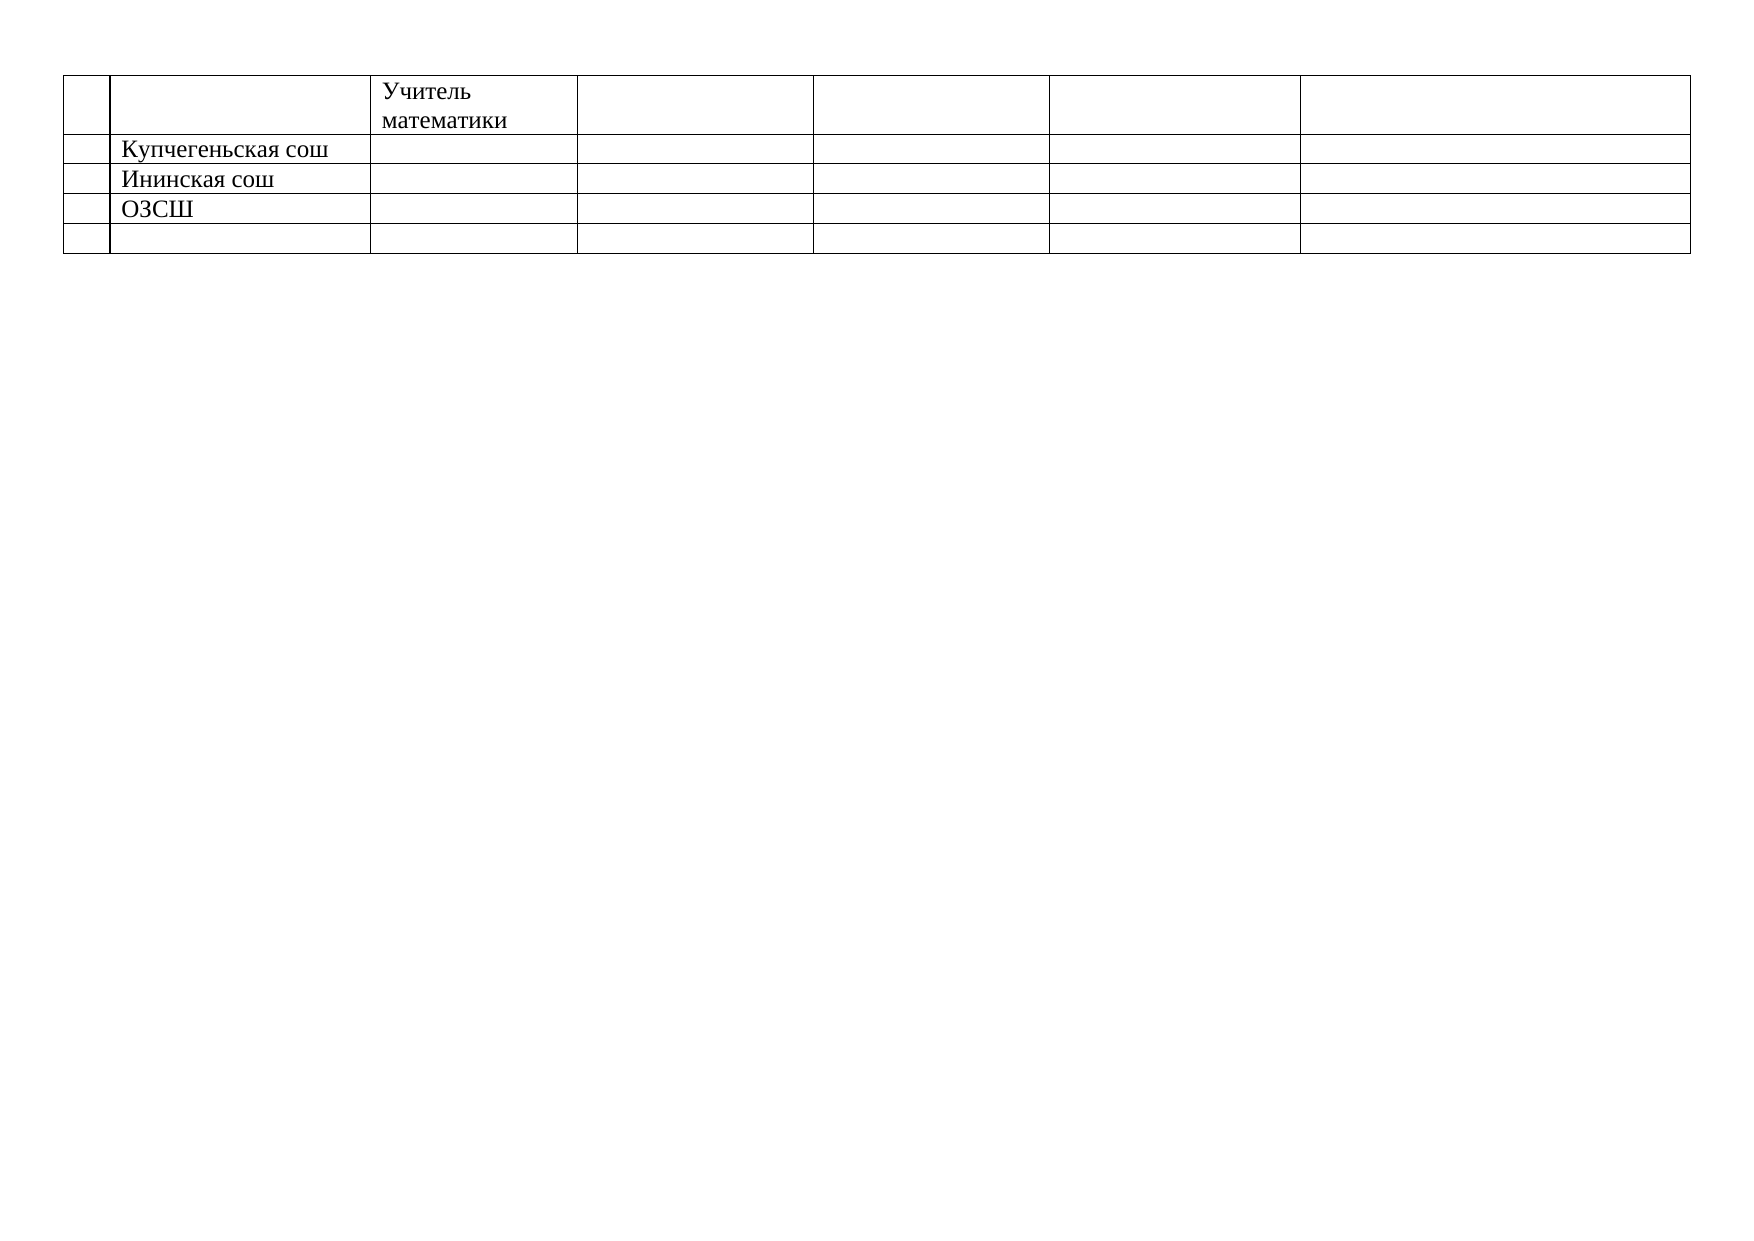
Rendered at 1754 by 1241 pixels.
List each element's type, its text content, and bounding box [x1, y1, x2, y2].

table_cell [1050, 224, 1300, 253]
table_cell Учитель математики [371, 76, 577, 133]
table_cell [1301, 76, 1690, 133]
table_cell Купчегеньская сош [111, 135, 370, 163]
table_cell [371, 224, 577, 253]
table_cell [578, 135, 813, 163]
table_cell [111, 76, 370, 133]
table_cell [1050, 135, 1300, 163]
table_cell [111, 224, 370, 253]
table_cell [814, 164, 1049, 193]
table_cell [814, 76, 1049, 133]
table_cell [371, 194, 577, 223]
table_cell [64, 164, 109, 193]
table_cell [814, 224, 1049, 253]
table_cell [371, 135, 577, 163]
table_cell [578, 164, 813, 193]
table_cell [578, 224, 813, 253]
table_cell ОЗСШ [111, 194, 370, 223]
table_cell [64, 135, 109, 163]
table_cell [1301, 224, 1690, 253]
table_cell [64, 224, 109, 253]
table_cell [64, 194, 109, 223]
table_cell [1301, 194, 1690, 223]
table_cell [64, 76, 109, 133]
table_cell [1301, 135, 1690, 163]
table_cell [1301, 164, 1690, 193]
table_cell [814, 194, 1049, 223]
table_cell [578, 194, 813, 223]
table_cell [1050, 76, 1300, 133]
table_cell Ининская сош [111, 164, 370, 193]
table_cell [814, 135, 1049, 163]
table_cell [578, 76, 813, 133]
table_cell [1050, 164, 1300, 193]
table_cell [371, 164, 577, 193]
table_cell [1050, 194, 1300, 223]
